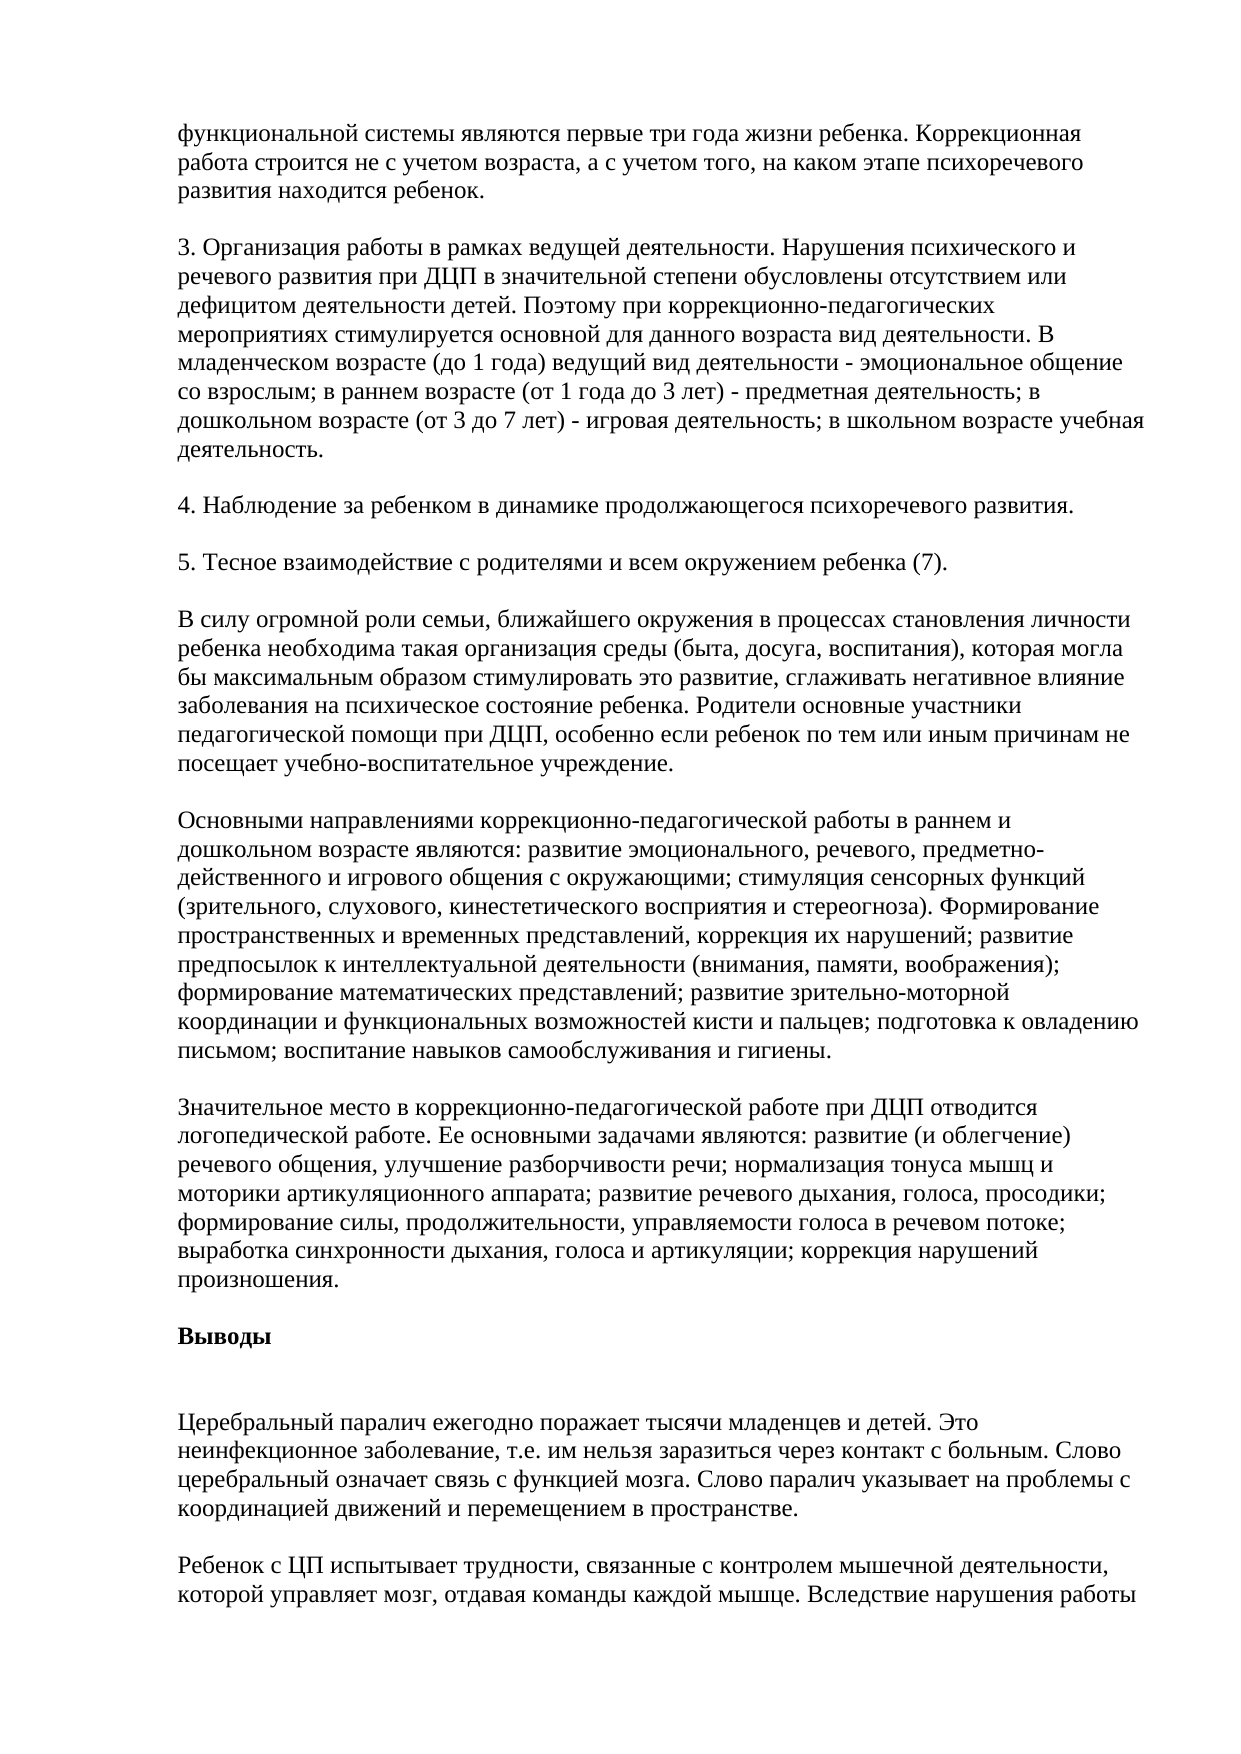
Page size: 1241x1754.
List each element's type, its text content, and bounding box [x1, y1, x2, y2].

text Церебральный паралич ежегодно поражает тысячи младенцев и детей. Это неинфекционное заболевание, т.е. им нельзя заразиться через контакт с больным. Слово церебральный означает связь с функцией мозга. Слово паралич указывает на проблемы с координацией движений и перемещением в пространстве. [177, 1407, 1152, 1522]
text Значительное место в коррекционно-педагогической работе при ДЦП отводится логопедической работе. Ее основными задачами являются: развитие (и облегчение) речевого общения, улучшение разборчивости речи; нормализация тонуса мышц и моторики артикуляционного аппарата; развитие речевого дыхания, голоса, просодики; формирование силы, продолжительности, управляемости голоса в речевом потоке; выработка синхронности дыхания, голоса и артикуляции; коррекция нарушений произношения. [177, 1092, 1152, 1293]
text 4. Наблюдение за ребенком в динамике продолжающегося психоречевого развития. [177, 491, 1152, 519]
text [177, 118, 1152, 204]
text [177, 1550, 1152, 1607]
text 3. Организация работы в рамках ведущей деятельности. Нарушения психического и речевого развития при ДЦП в значительной степени обусловлены отсутствием или дефицитом деятельности детей. Поэтому при коррекционно-педагогических мероприятиях стимулируется основной для данного возраста вид деятельности. В младенческом возрасте (до 1 года) ведущий вид деятельности - эмоциональное общение со взрослым; в раннем возрасте (от 1 года до 3 лет) - предметная деятельность; в дошкольном возрасте (от 3 до 7 лет) - игровая деятельность; в школьном возрасте учебная деятельность. [177, 232, 1152, 462]
text 5. Тесное взаимодействие с родителями и всем окружением ребенка (7). [177, 547, 1152, 576]
text Выводы [177, 1321, 1152, 1350]
text В силу огромной роли семьи, ближайшего окружения в процессах становления личности ребенка необходима такая организация среды (быта, досуга, воспитания), которая могла бы максимальным образом стимулировать это развитие, сглаживать негативное влияние заболевания на психическое состояние ребенка. Родители основные участники педагогической помощи при ДЦП, особенно если ребенок по тем или иным причинам не посещает учебно-воспитательное учреждение. [177, 604, 1152, 777]
text Основными направлениями коррекционно-педагогической работы в раннем и дошкольном возрасте являются: развитие эмоционального, речевого, предметно-действенного и игрового общения с окружающими; стимуляция сенсорных функций (зрительного, слухового, кинестетического восприятия и стереогноза). Формирование пространственных и временных представлений, коррекция их нарушений; развитие предпосылок к интеллектуальной деятельности (внимания, памяти, воображения); формирование математических представлений; развитие зрительно-моторной координации и функциональных возможностей кисти и пальцев; подготовка к овладению письмом; воспитание навыков самообслуживания и гигиены. [177, 805, 1152, 1064]
